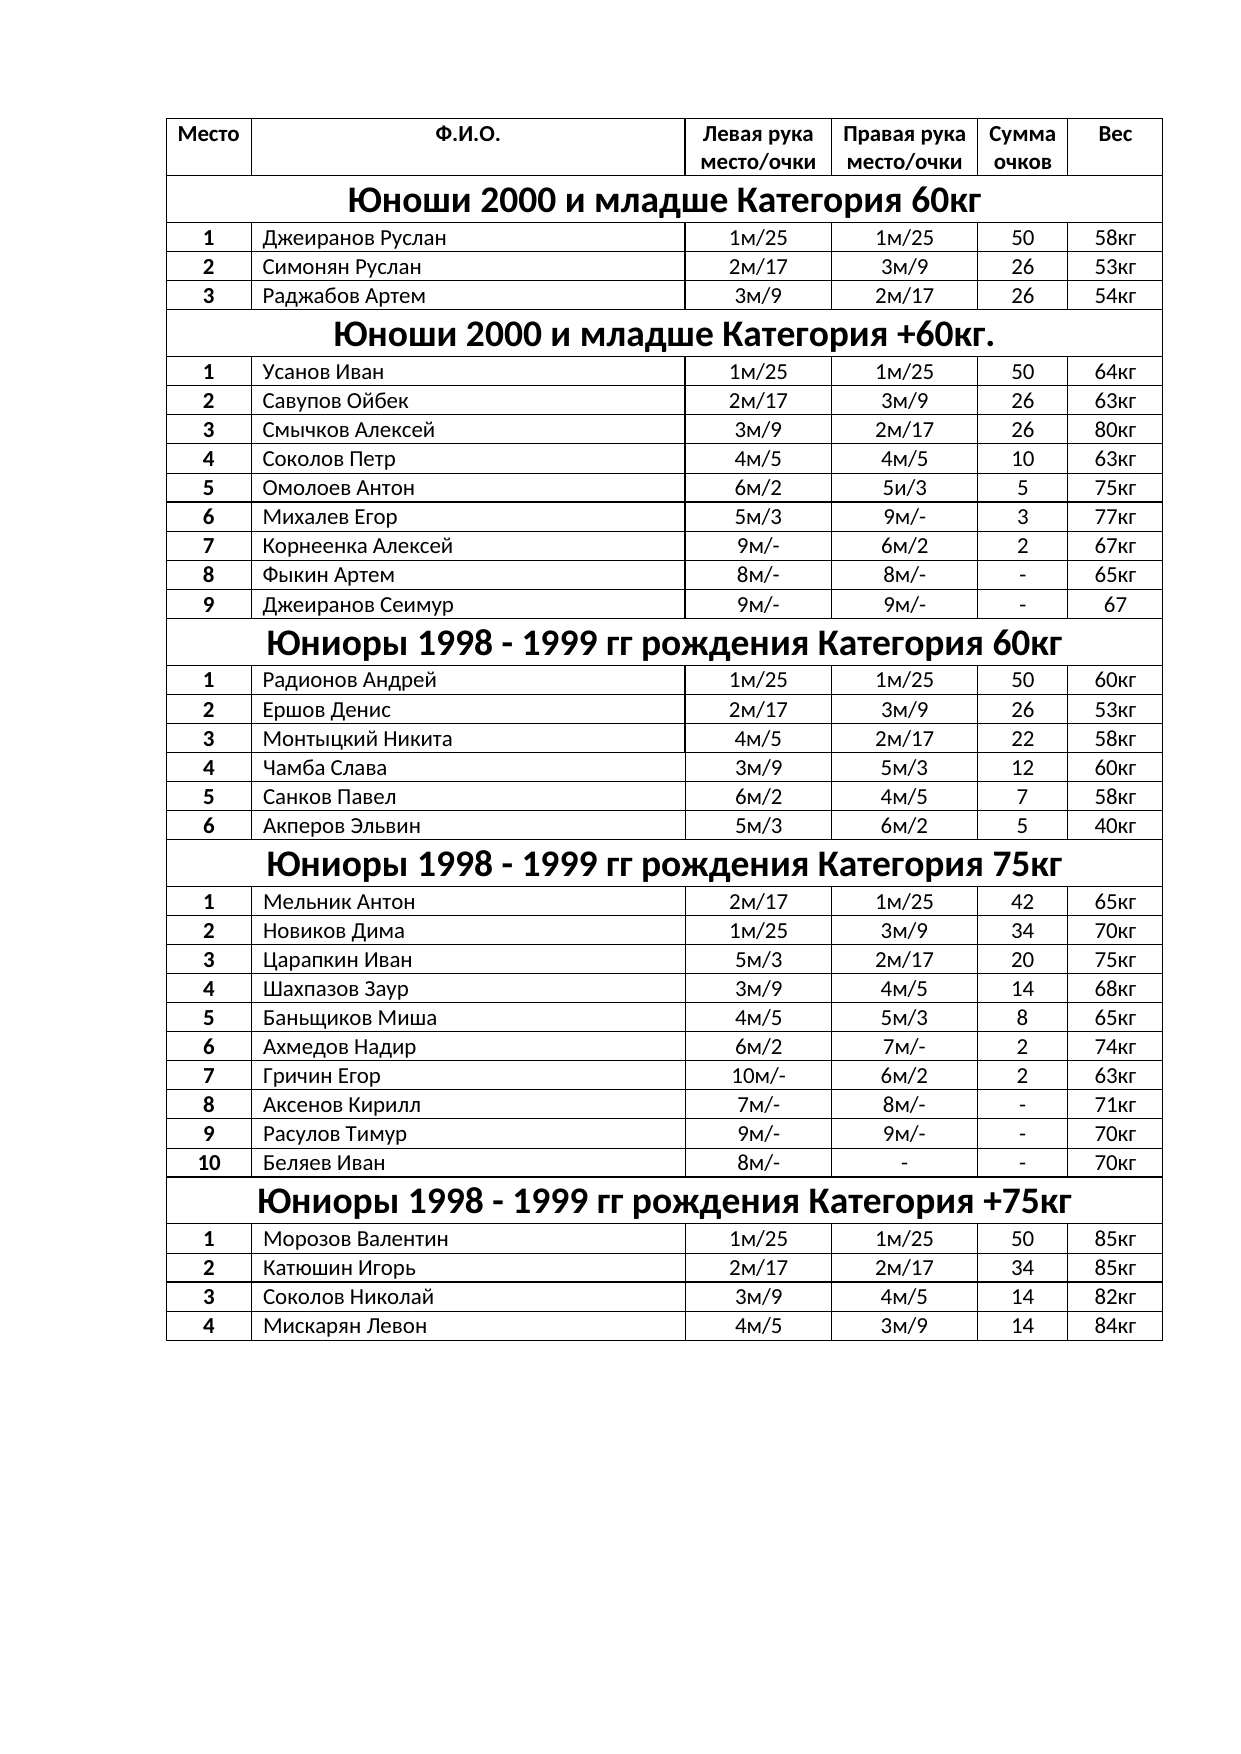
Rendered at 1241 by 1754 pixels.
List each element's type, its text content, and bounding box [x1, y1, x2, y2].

table_cell 9 [167, 1119, 251, 1147]
table_cell 4м/5 [686, 444, 831, 472]
table_cell 8м/- [686, 561, 831, 589]
table_cell Шахпазов Заур [252, 974, 685, 1002]
table_cell 2м/17 [832, 724, 977, 752]
table_cell 8 [978, 1003, 1067, 1031]
table_cell 1м/25 [832, 223, 977, 251]
table_cell 4м/5 [832, 974, 977, 1002]
table_cell 5 [978, 474, 1067, 501]
table_cell 34 [978, 1254, 1067, 1281]
table_cell 6м/2 [686, 1032, 831, 1060]
table_cell 3 [167, 281, 251, 309]
table_cell 8 [167, 1090, 251, 1118]
table_cell 14 [978, 1312, 1067, 1339]
table_cell 3м/9 [686, 415, 831, 443]
table_cell - [978, 1119, 1067, 1147]
table_cell 1м/25 [686, 1224, 831, 1252]
table_cell 10м/- [686, 1061, 831, 1089]
table_cell 53кг [1068, 252, 1162, 280]
table_cell Акперов Эльвин [252, 811, 685, 839]
table_cell Гричин Егор [252, 1061, 685, 1089]
table_cell 60кг [1068, 666, 1162, 694]
table_cell 3 [167, 724, 251, 752]
table_cell 5м/3 [686, 811, 831, 839]
table_cell 6м/2 [686, 782, 831, 810]
table_cell 3м/9 [832, 916, 977, 944]
table_cell Беляев Иван [252, 1149, 685, 1176]
table_cell Джеиранов Сеимур [252, 590, 684, 618]
table_cell 5м/3 [686, 945, 831, 973]
table_cell 4 [167, 753, 251, 781]
table_cell 6 [167, 1032, 251, 1060]
table_cell - [978, 1090, 1067, 1118]
table_cell - [832, 1149, 977, 1176]
table_cell Санков Павел [252, 782, 685, 810]
table_cell Юноши 2000 и младше Категория +60кг. [167, 310, 1162, 356]
table_cell 10 [978, 444, 1067, 472]
table_cell Аксенов Кирилл [252, 1090, 685, 1118]
table_cell 14 [978, 974, 1067, 1002]
table_cell Юниоры 1998 - 1999 гг рождения Категория +75кг [167, 1178, 1162, 1223]
table_cell 4м/5 [832, 782, 977, 810]
table_cell 5м/3 [832, 1003, 977, 1031]
table_cell 3 [978, 503, 1067, 531]
table_cell 77кг [1068, 503, 1162, 531]
table_cell Баньщиков Миша [252, 1003, 685, 1031]
table_header Правая рука место/очки [832, 119, 977, 175]
table_cell 6 [167, 811, 251, 839]
table_cell 8м/- [832, 561, 977, 589]
table_cell 1м/25 [686, 357, 831, 385]
table_cell 67кг [1068, 532, 1162, 559]
table_cell 3 [167, 945, 251, 973]
table_cell Радионов Андрей [252, 666, 684, 694]
table_cell 2 [167, 916, 251, 944]
table_cell 5 [167, 1003, 251, 1031]
table_cell Савупов Ойбек [252, 386, 684, 414]
table_cell 53кг [1068, 695, 1162, 723]
table_cell 1м/25 [686, 666, 831, 694]
table_cell 4м/5 [686, 724, 831, 752]
table_cell 2м/17 [686, 887, 831, 915]
table_cell 84кг [1068, 1312, 1162, 1339]
table_cell 2м/17 [832, 415, 977, 443]
table_cell 3м/9 [832, 1312, 977, 1339]
table_cell 9м/- [832, 503, 977, 531]
table_cell 2 [167, 252, 251, 280]
table_cell 2 [978, 1032, 1067, 1060]
table_cell 10 [167, 1149, 251, 1176]
table_cell 1 [167, 887, 251, 915]
table_cell 26 [978, 415, 1067, 443]
table_cell Юноши 2000 и младше Категория 60кг [167, 176, 1162, 222]
table_cell 7 [167, 532, 251, 559]
table_cell 1 [167, 223, 251, 251]
table_cell 63кг [1068, 386, 1162, 414]
table_cell 8м/- [686, 1149, 831, 1176]
table_cell 75кг [1068, 474, 1162, 501]
table_cell 6 [167, 503, 251, 531]
table_cell Чамба Слава [252, 753, 685, 781]
table_cell 8 [167, 561, 251, 589]
table_cell 3 [167, 1283, 251, 1311]
table_cell 2м/17 [832, 945, 977, 973]
table_cell 5м/3 [832, 753, 977, 781]
table_cell 58кг [1068, 223, 1162, 251]
table_cell 70кг [1068, 1119, 1162, 1147]
table_cell Новиков Дима [252, 916, 685, 944]
table_cell 3м/9 [686, 974, 831, 1002]
table_cell 1м/25 [832, 887, 977, 915]
table_cell 67 [1068, 590, 1162, 618]
table_cell 6м/2 [832, 532, 977, 559]
table_cell 1м/25 [686, 223, 831, 251]
table_cell Царапкин Иван [252, 945, 685, 973]
table_cell 60кг [1068, 753, 1162, 781]
table_cell 1м/25 [832, 666, 977, 694]
table_cell Смычков Алексей [252, 415, 684, 443]
table_cell 63кг [1068, 444, 1162, 472]
table_cell 4 [167, 444, 251, 472]
table_cell 5 [978, 811, 1067, 839]
table_cell Морозов Валентин [252, 1224, 685, 1252]
table_cell 9м/- [686, 532, 831, 559]
table_cell Монтыцкий Никита [252, 724, 684, 752]
table_cell Усанов Иван [252, 357, 684, 385]
table_cell Мискарян Левон [252, 1312, 685, 1339]
table_cell 40кг [1068, 811, 1162, 839]
table_cell 54кг [1068, 281, 1162, 309]
table_cell 9м/- [832, 590, 977, 618]
table_cell 85кг [1068, 1254, 1162, 1281]
table_header Вес [1068, 119, 1162, 175]
table_cell - [978, 561, 1067, 589]
table_cell 4м/5 [686, 1312, 831, 1339]
table_cell 65кг [1068, 1003, 1162, 1031]
table_cell 8м/- [832, 1090, 977, 1118]
table_cell Юниоры 1998 - 1999 гг рождения Категория 75кг [167, 840, 1162, 886]
table_cell 80кг [1068, 415, 1162, 443]
table_cell - [978, 1149, 1067, 1176]
table_cell 58кг [1068, 724, 1162, 752]
table_cell Юниоры 1998 - 1999 гг рождения Категория 60кг [167, 619, 1162, 664]
table_cell Джеиранов Руслан [252, 223, 684, 251]
table_cell 68кг [1068, 974, 1162, 1002]
table_header Левая рука место/очки [686, 119, 831, 175]
table_cell 3 [167, 415, 251, 443]
table_cell 26 [978, 252, 1067, 280]
table_header Сумма очков [978, 119, 1067, 175]
table_cell Ершов Денис [252, 695, 684, 723]
table_cell 50 [978, 1224, 1067, 1252]
table_cell 2 [978, 532, 1067, 559]
table_cell 22 [978, 724, 1067, 752]
table_cell 7м/- [832, 1032, 977, 1060]
table_cell 2 [978, 1061, 1067, 1089]
table_cell 1 [167, 1224, 251, 1252]
table_cell 12 [978, 753, 1067, 781]
table_cell 5и/3 [832, 474, 977, 501]
table_cell 5м/3 [686, 503, 831, 531]
table_cell 4м/5 [832, 444, 977, 472]
table_cell 4м/5 [832, 1283, 977, 1311]
table_cell 70кг [1068, 1149, 1162, 1176]
table_cell 1 [167, 666, 251, 694]
table_cell 1м/25 [686, 916, 831, 944]
table_cell Омолоев Антон [252, 474, 684, 501]
table_cell 5 [167, 782, 251, 810]
table_cell 3м/9 [686, 753, 831, 781]
table_cell Соколов Николай [252, 1283, 685, 1311]
table_cell 58кг [1068, 782, 1162, 810]
table_cell 82кг [1068, 1283, 1162, 1311]
table_cell 20 [978, 945, 1067, 973]
table_cell 3м/9 [832, 252, 977, 280]
table_cell 2м/17 [686, 1254, 831, 1281]
table_cell 3м/9 [686, 1283, 831, 1311]
table_cell 9м/- [832, 1119, 977, 1147]
table_cell 74кг [1068, 1032, 1162, 1060]
table_cell 7 [978, 782, 1067, 810]
table_cell 70кг [1068, 916, 1162, 944]
table_cell 3м/9 [686, 281, 831, 309]
table_cell Соколов Петр [252, 444, 684, 472]
table_cell 26 [978, 695, 1067, 723]
table_cell 1 [167, 357, 251, 385]
table_header Место [167, 119, 251, 175]
table_cell 2м/17 [686, 695, 831, 723]
table_cell 9м/- [686, 590, 831, 618]
table_cell 2м/17 [686, 386, 831, 414]
table_cell 75кг [1068, 945, 1162, 973]
table_cell 9 [167, 590, 251, 618]
table_cell Расулов Тимур [252, 1119, 685, 1147]
table_cell 7м/- [686, 1090, 831, 1118]
table_cell 6м/2 [832, 1061, 977, 1089]
table_cell 42 [978, 887, 1067, 915]
table_cell 6м/2 [832, 811, 977, 839]
table_cell 2 [167, 1254, 251, 1281]
table_cell 1м/25 [832, 1224, 977, 1252]
table_cell 4 [167, 974, 251, 1002]
table_cell 6м/2 [686, 474, 831, 501]
table_cell 34 [978, 916, 1067, 944]
table_cell 85кг [1068, 1224, 1162, 1252]
table_cell 50 [978, 223, 1067, 251]
table_header Ф.И.О. [252, 119, 684, 175]
table_cell 4м/5 [686, 1003, 831, 1031]
table_cell 71кг [1068, 1090, 1162, 1118]
table_cell 2 [167, 695, 251, 723]
table_cell 2м/17 [832, 1254, 977, 1281]
table_cell 3м/9 [832, 386, 977, 414]
table_cell Корнеенка Алексей [252, 532, 684, 559]
table_cell 1м/25 [832, 357, 977, 385]
table_cell 65кг [1068, 561, 1162, 589]
table_cell Симонян Руслан [252, 252, 684, 280]
table_cell 5 [167, 474, 251, 501]
table_cell 26 [978, 386, 1067, 414]
table_cell 14 [978, 1283, 1067, 1311]
table_cell Раджабов Артем [252, 281, 684, 309]
table_cell Мельник Антон [252, 887, 685, 915]
table_cell Фыкин Артем [252, 561, 684, 589]
table_cell 65кг [1068, 887, 1162, 915]
table_cell 7 [167, 1061, 251, 1089]
table_cell 64кг [1068, 357, 1162, 385]
table_cell - [978, 590, 1067, 618]
table_cell Михалев Егор [252, 503, 684, 531]
table_cell 2м/17 [832, 281, 977, 309]
table_cell 2м/17 [686, 252, 831, 280]
table_cell 50 [978, 666, 1067, 694]
table_cell 3м/9 [832, 695, 977, 723]
table_cell 2 [167, 386, 251, 414]
table_cell 50 [978, 357, 1067, 385]
table_cell Ахмедов Надир [252, 1032, 685, 1060]
table_cell 63кг [1068, 1061, 1162, 1089]
table_cell Катюшин Игорь [252, 1254, 685, 1281]
table_cell 4 [167, 1312, 251, 1339]
table_cell 26 [978, 281, 1067, 309]
table_cell 9м/- [686, 1119, 831, 1147]
